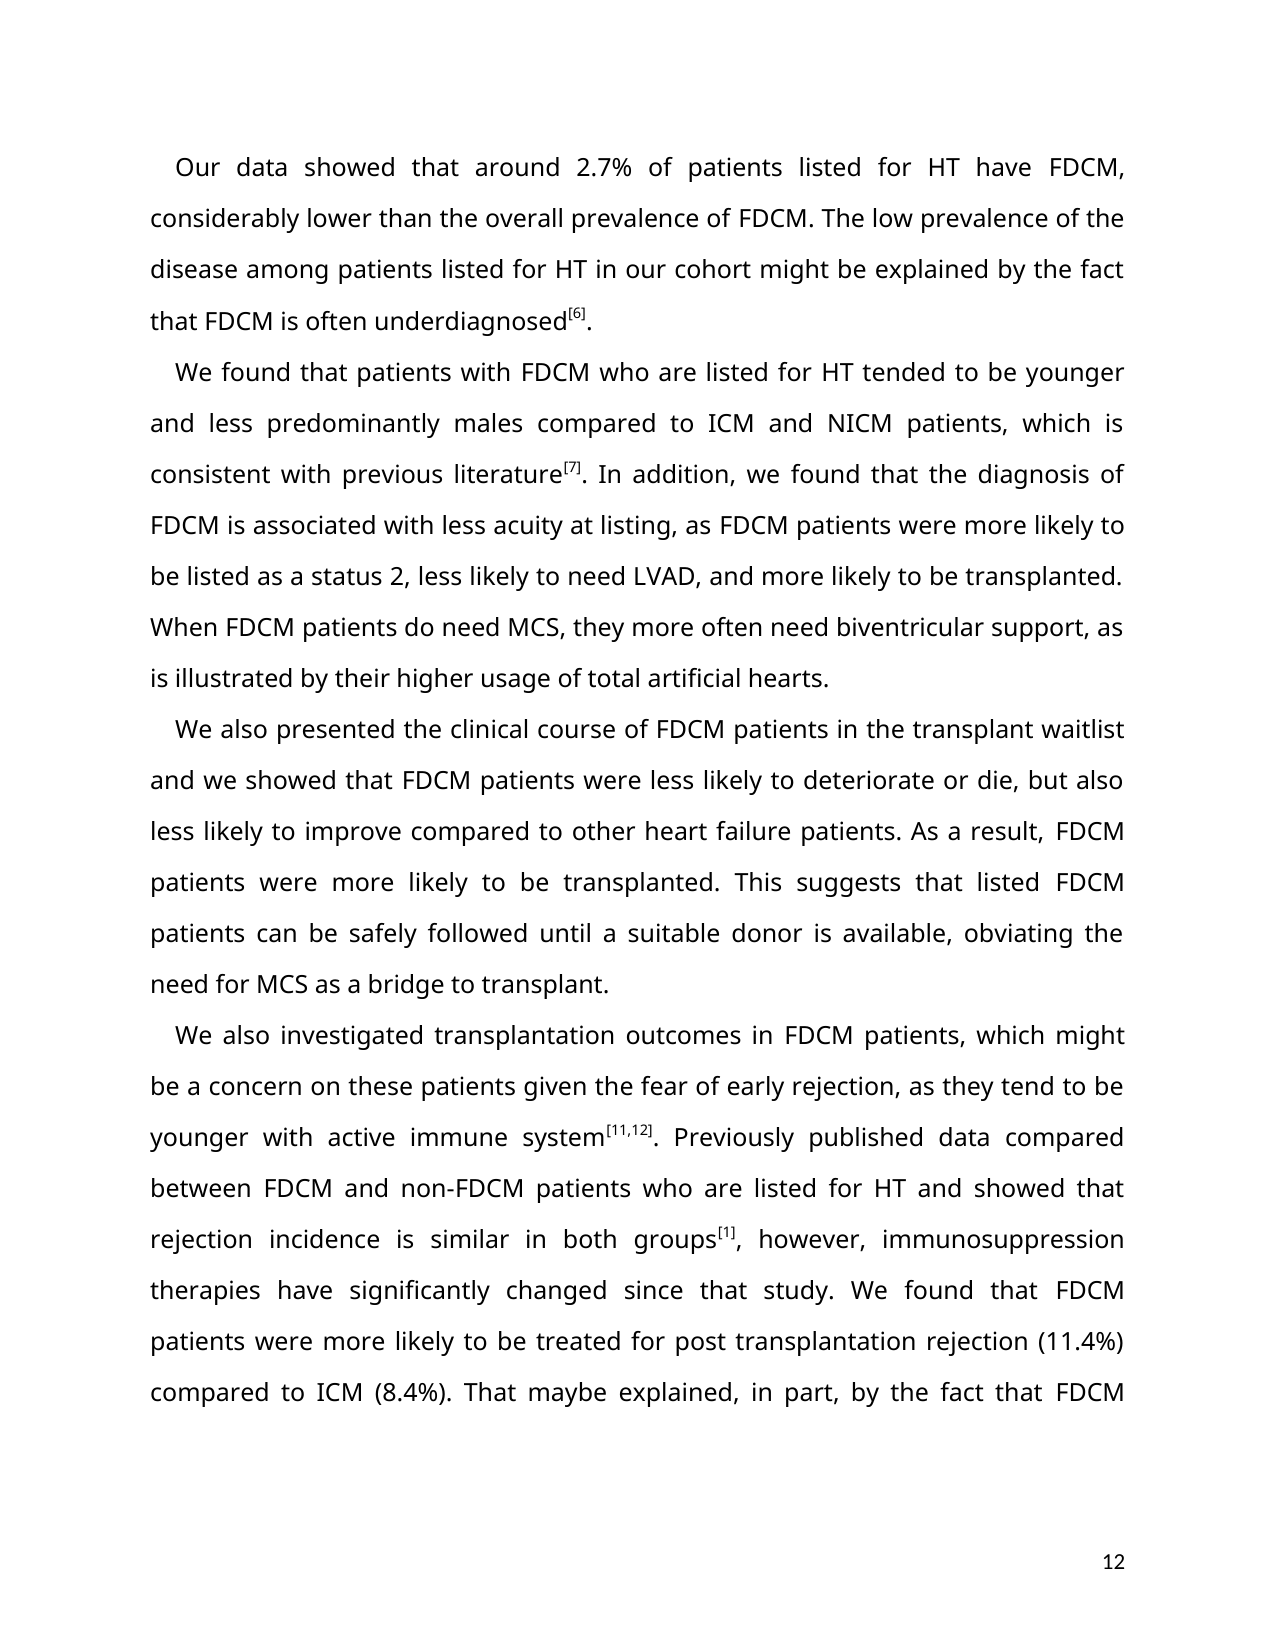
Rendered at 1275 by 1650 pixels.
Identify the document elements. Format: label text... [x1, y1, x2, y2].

text We also presented the clinical course of FDCM patients in the transplant waitlist and we showed that FDCM patients were less likely to deteriorate or die, but also less likely to improve compared to other heart failure patients. As a result, FDCM patients were more likely to be transplanted. This suggests that listed FDCM patients can be safely followed until a suitable donor is available, obviating the need for MCS as a bridge to transplant. [150, 711, 1125, 1001]
text Our data showed that around 2.7% of patients listed for HT have FDCM, considerably lower than the overall prevalence of FDCM. The low prevalence of the disease among patients listed for HT in our cohort might be explained by the fact that FDCM is often underdiagnosed[6]. [150, 150, 1125, 337]
text We found that patients with FDCM who are listed for HT tended to be younger and less predominantly males compared to ICM and NICM patients, which is consistent with previous literature[7]. In addition, we found that the diagnosis of FDCM is associated with less acuity at listing, as FDCM patients were more likely to be listed as a status 2, less likely to need LVAD, and more likely to be transplanted. When FDCM patients do need MCS, they more often need biventricular support, as is illustrated by their higher usage of total artificial hearts. [150, 354, 1125, 694]
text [150, 1018, 1125, 1409]
